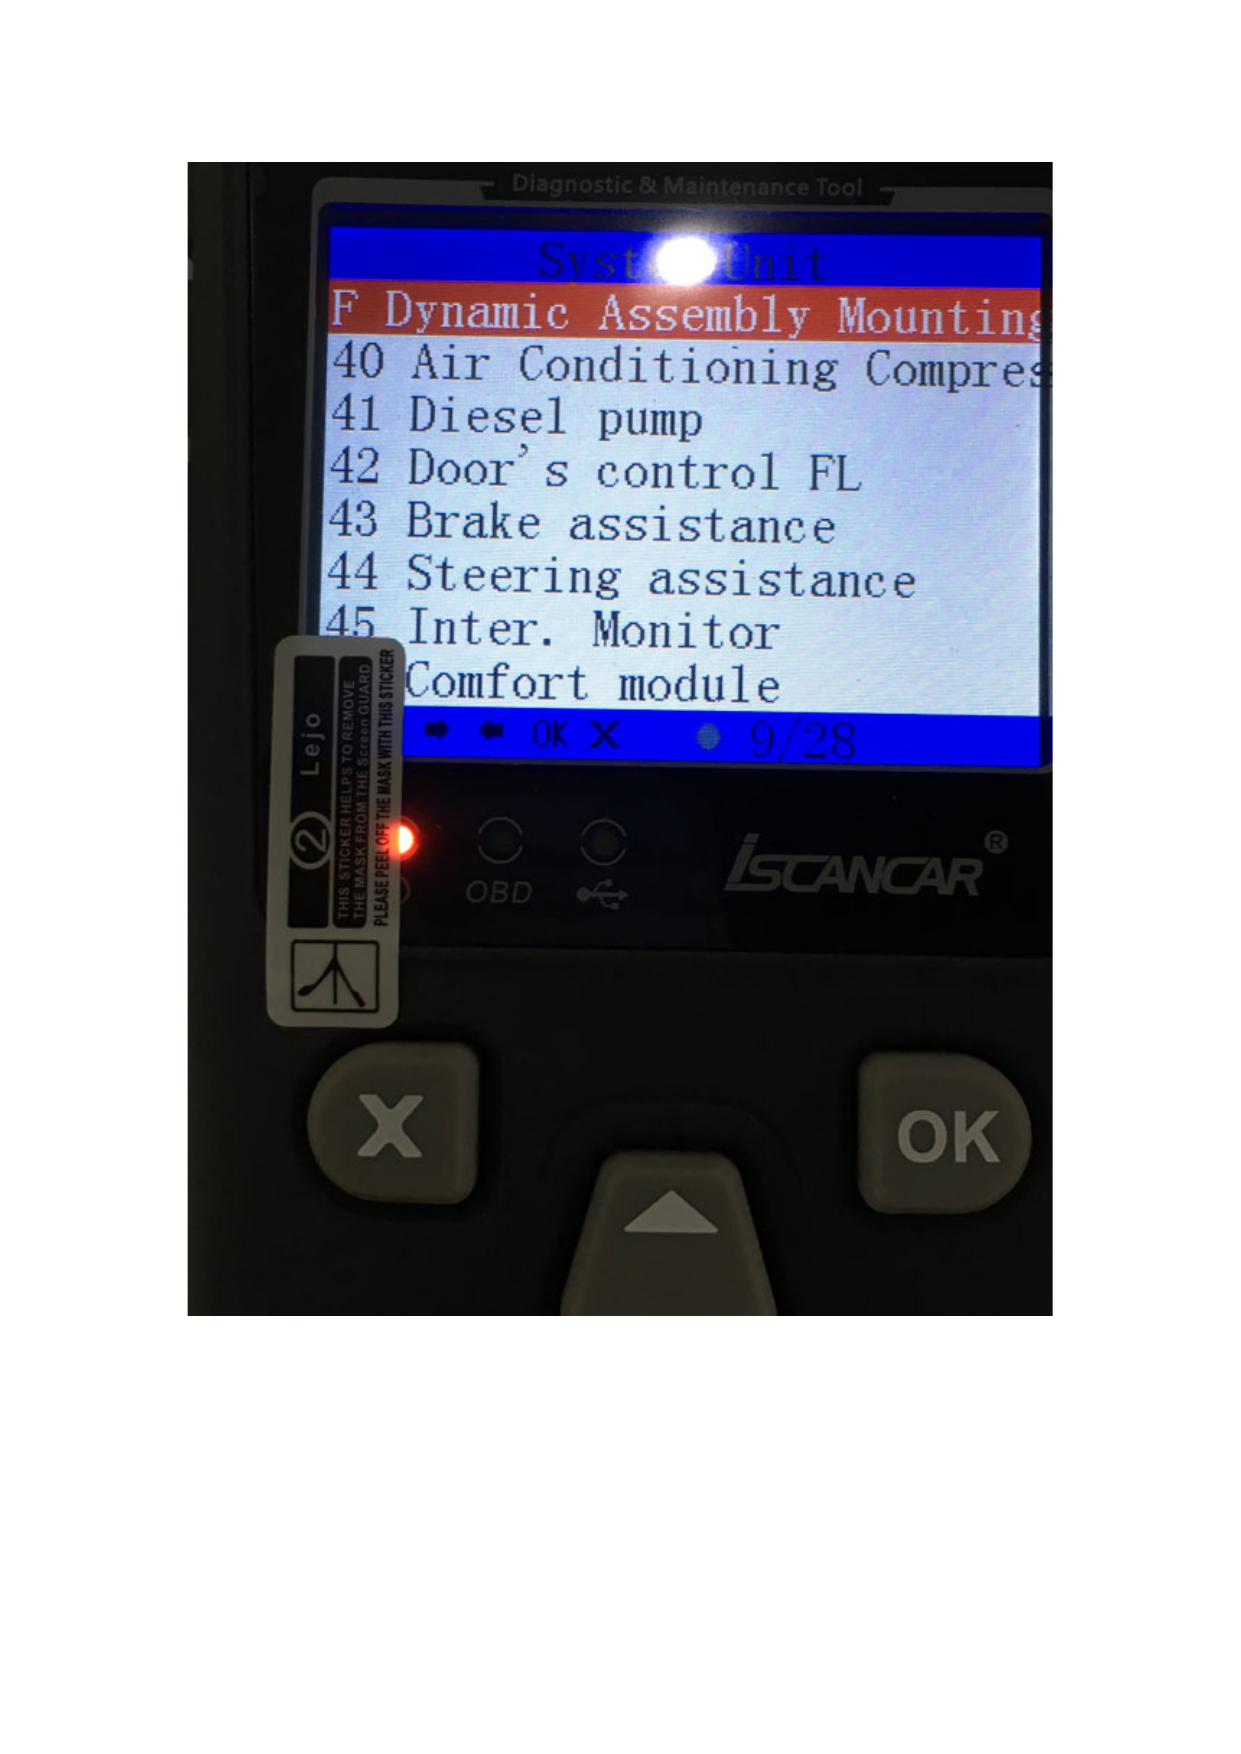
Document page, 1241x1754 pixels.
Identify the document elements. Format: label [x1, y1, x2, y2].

picture [187, 162, 1053, 1316]
